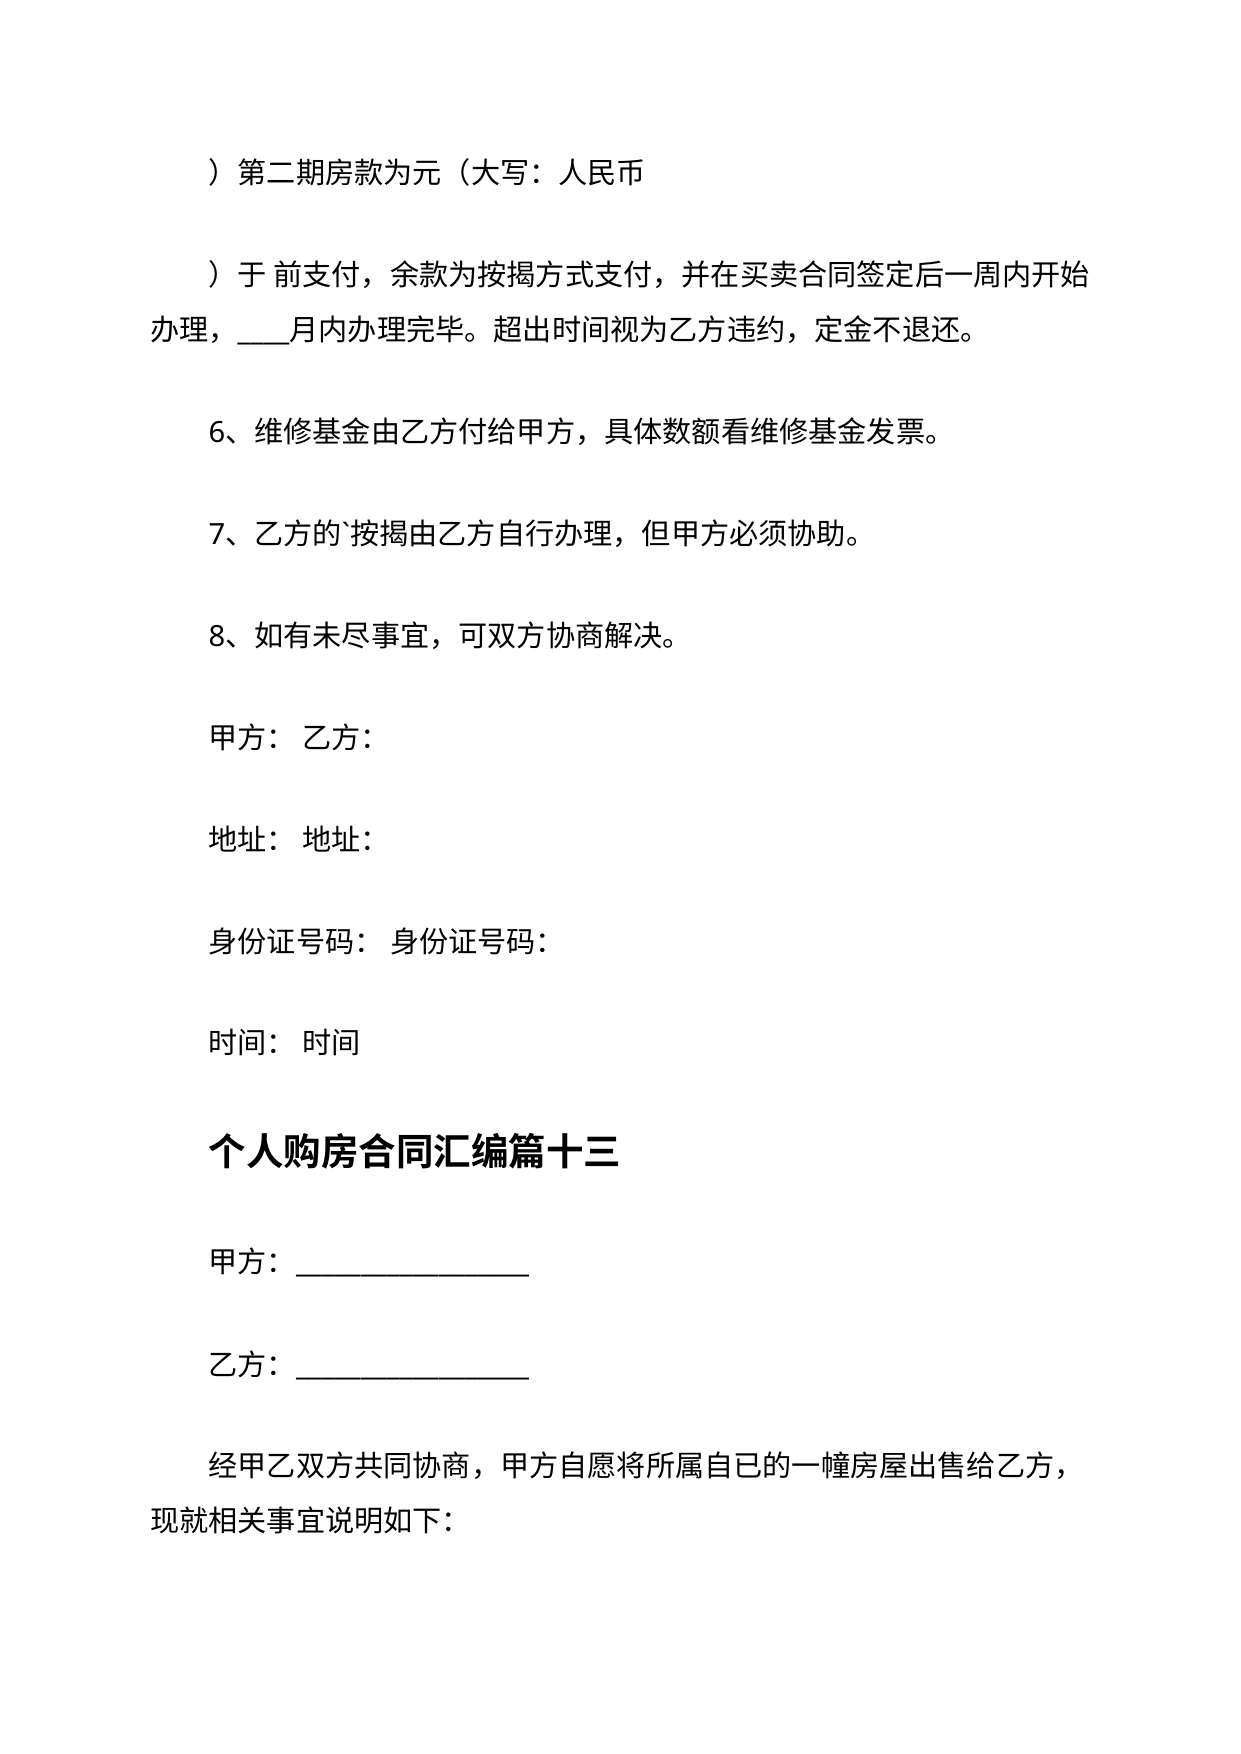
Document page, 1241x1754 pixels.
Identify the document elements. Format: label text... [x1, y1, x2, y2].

text 6、维修基金由乙方付给甲方，具体数额看维修基金发票。 [150, 409, 1090, 451]
text 经甲乙双方共同协商，甲方自愿将所属自已的一幢房屋出售给乙方，现就相关事宜说明如下： [150, 1443, 1090, 1540]
text 个人购房合同汇编篇十三 [150, 1122, 1090, 1176]
text 甲方： 乙方： [150, 714, 1090, 757]
text 7、乙方的`按揭由乙方自行办理，但甲方必须协助。 [150, 511, 1090, 553]
text 时间： 时间 [150, 1020, 1090, 1062]
text 地址： 地址： [150, 816, 1090, 859]
text 身份证号码： 身份证号码： [150, 918, 1090, 960]
text 8、如有未尽事宜，可双方协商解决。 [150, 613, 1090, 655]
text ）第二期房款为元（大写：人民币 [150, 150, 1090, 192]
text ）于 前支付，余款为按揭方式支付，并在买卖合同签定后一周内开始办理，____月内办理完毕。超出时间视为乙方违约，定金不退还。 [150, 252, 1090, 349]
text 乙方：__________________ [150, 1341, 1090, 1383]
text 甲方：__________________ [150, 1239, 1090, 1281]
